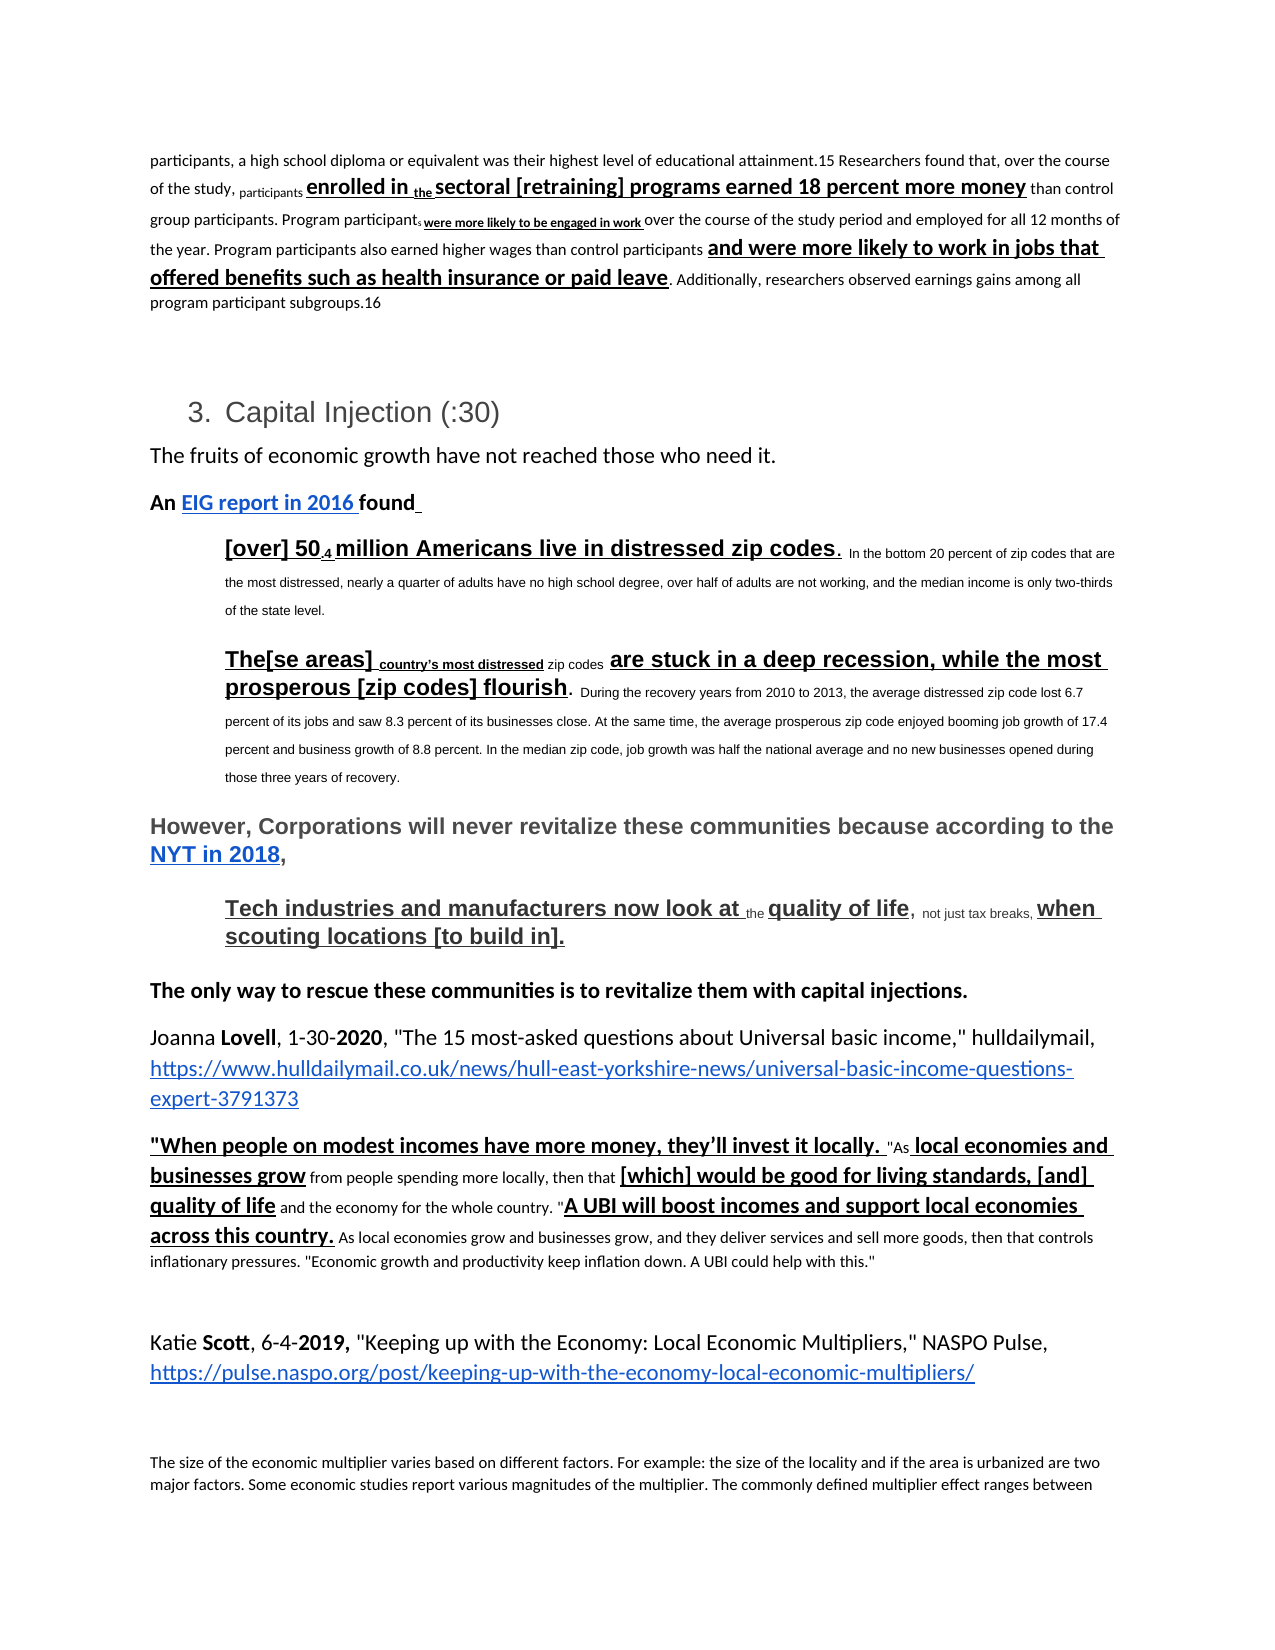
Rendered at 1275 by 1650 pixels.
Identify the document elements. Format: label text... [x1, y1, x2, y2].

text Joanna Lovell, 1-30-2020, "The 15 most-asked questions about Universal basic income," hulldailymail, https://www.hulldailymail.co.uk/news/hull-east-yorkshire-news/universal-basic-income-questions-expert-3791373 [150, 1023, 1125, 1112]
text "When people on modest incomes have more money, they’ll invest it locally. "As local economies and businesses grow from people spending more locally, then that [which] would be good for living standards, [and] quality of life and the economy for the whole country. "A UBI will boost incomes and support local economies across this country. As local economies grow and businesses grow, and they deliver services and sell more goods, then that controls inflationary pressures. "Economic growth and productivity keep inflation down. A UBI could help with this." [150, 1131, 1125, 1271]
text [over] 50.4 million Americans live in distressed zip codes. In the bottom 20 percent of zip codes that are the most distressed, nearly a quarter of adults have no high school degree, over half of adults are not working, and the median income is only two-thirds of the state level. [225, 535, 1125, 619]
text The[se areas] country’s most distressed zip codes are stuck in a deep recession, while the most prosperous [zip codes] flourish. During the recovery years from 2010 to 2013, the average distressed zip code lost 6.7 percent of its jobs and saw 8.3 percent of its businesses close. At the same time, the average prosperous zip code enjoyed booming job growth of 17.4 percent and business growth of 8.8 percent. In the median zip code, job growth was half the national average and no new businesses opened during those three years of recovery. [225, 646, 1125, 786]
text However, Corporations will never revitalize these communities because according to the NYT in 2018, [150, 813, 1125, 868]
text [150, 1452, 1125, 1494]
text The only way to rescue these communities is to revitalize them with capital injections. [150, 977, 1125, 1005]
text The fruits of economic growth have not reached those who need it. [150, 442, 1125, 470]
subtitle Capital Injection (:30) [187, 395, 1125, 428]
text Tech industries and manufacturers now look at the quality of life, not just tax breaks, when scouting locations [to build in]. [225, 895, 1125, 949]
text Katie Scott, 6-4-2019, "Keeping up with the Economy: Local Economic Multipliers," NASPO Pulse, https://pulse.naspo.org/post/keeping-up-with-the-economy-local-economic-multipliers/ [150, 1328, 1125, 1386]
text An EIG report in 2016 found [150, 488, 1125, 517]
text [150, 150, 1125, 313]
